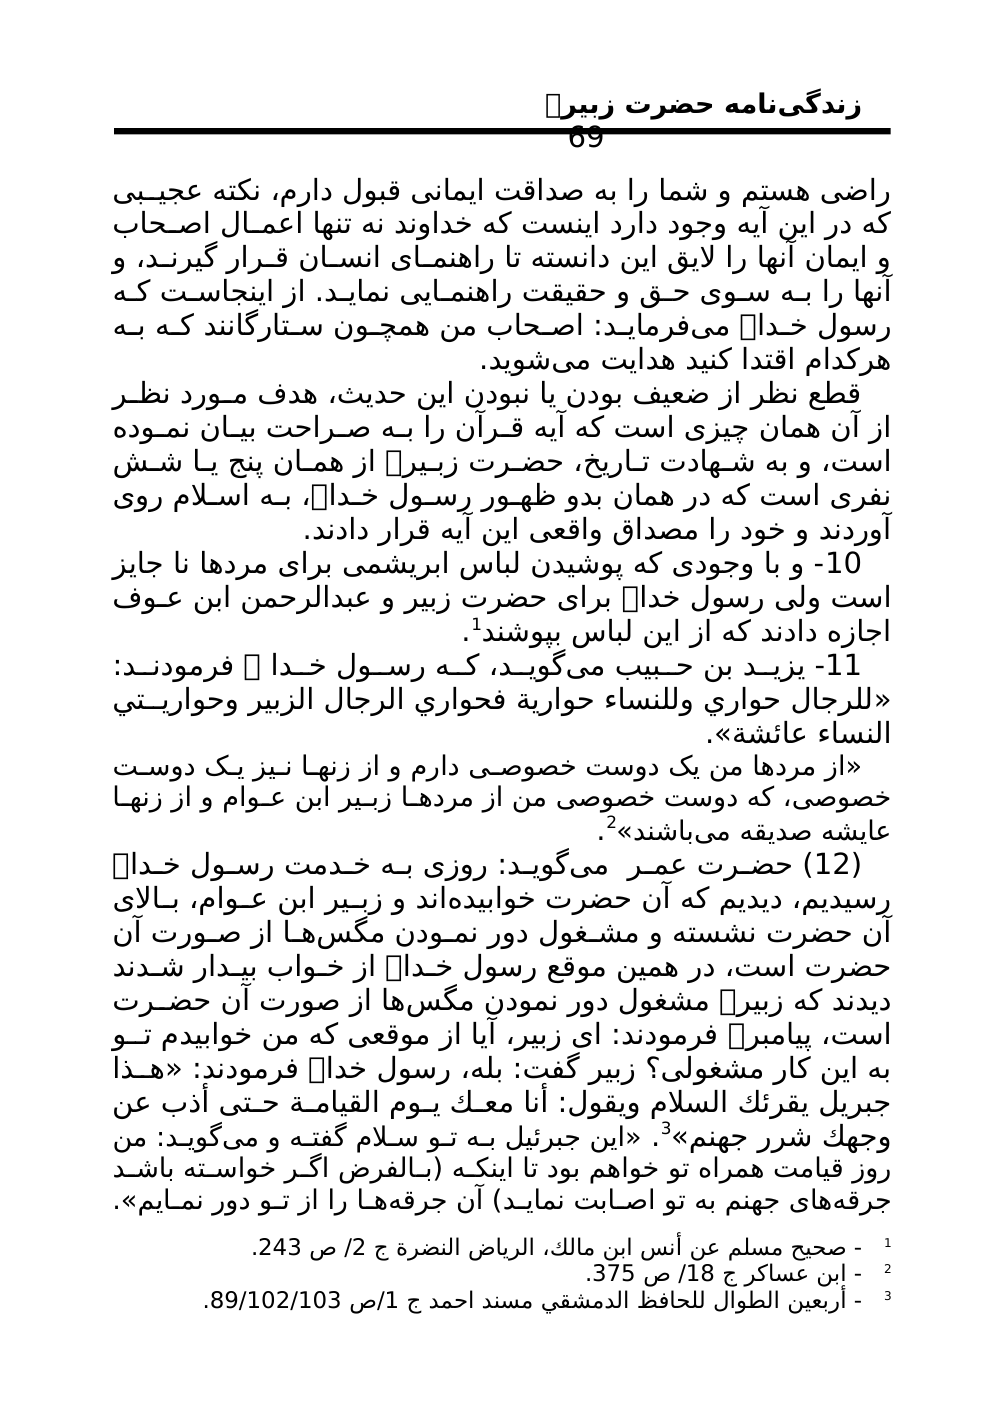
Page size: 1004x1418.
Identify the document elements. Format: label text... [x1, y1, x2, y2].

text «از مردها من یک دوست خصوصی دارم و از زنها نیز یک دوست خصوصی، که دوست خصوصی من از مردها زبیر ابن عوام و از زنها عایشه صدیقه می‌باشند». [112, 750, 892, 847]
text 11- یزید بن حبیب می‌گوید، که رسول خدا فرمودند: «للرجال حواري وللنساء حوارية فحواري الرجال الزبير وحواريتي النساء عائشة». [112, 648, 892, 750]
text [112, 173, 892, 377]
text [112, 847, 892, 1216]
text قطع نظر از ضعیف بودن یا نبودن این حدیث، هدف مورد نظر از آن همان چیزی است که آیه قرآن را به صراحت بیان نموده است، و به شهادت تاریخ، حضرت زبیر از همان پنج یا شش نفری است که در همان بدو ظهور رسول خدا، به اسلام روی آوردند و خود را مصداق واقعی این آیه قرار دادند. [112, 377, 892, 546]
text 10- و با وجودی که پوشیدن لباس ابریشمی برای مردها نا جایز است ولی رسول خدا برای حضرت زبیر و عبدالرحمن ابن عوف اجازه دادند که از این لباس بپوشند. [112, 546, 892, 648]
